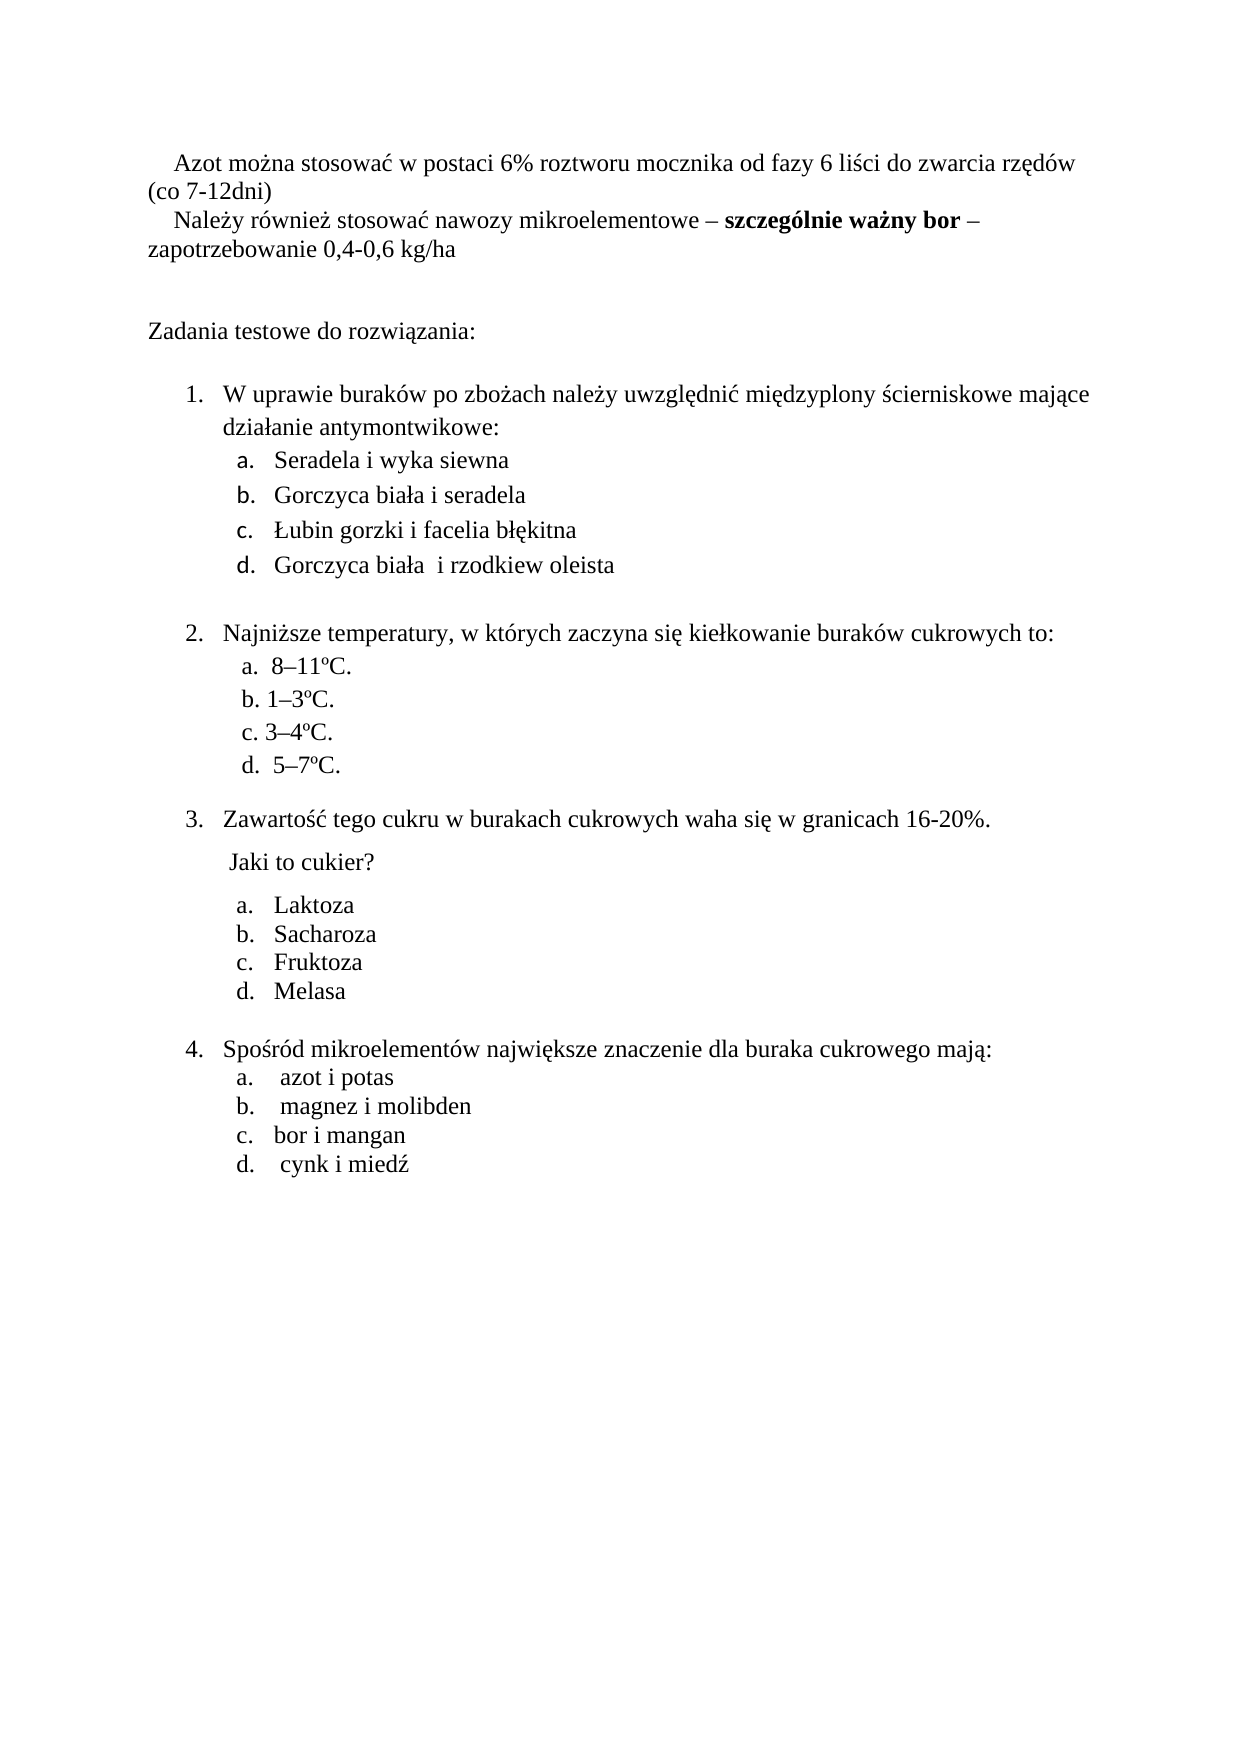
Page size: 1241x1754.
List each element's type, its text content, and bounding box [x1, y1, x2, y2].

text Należy również stosować nawozy mikroelementowe – szczególnie ważny bor – zapotrzebowanie 0,4-0,6 kg/ha [148, 205, 1093, 263]
text Zadania testowe do rozwiązania: [148, 316, 1093, 345]
list a. 8–11ºC. [223, 651, 1093, 679]
list d. 5–7ºC. [223, 750, 1093, 778]
list Najniższe temperatury, w których zaczyna się kiełkowanie buraków cukrowych to: [185, 618, 1093, 646]
text b. 1–3ºC. [185, 684, 1093, 712]
list azot i potas [236, 1062, 1093, 1091]
text Jaki to cukier? [223, 847, 1093, 876]
list Łubin gorzki i facelia błękitna [236, 515, 1093, 545]
list Sacharoza [236, 919, 1093, 947]
list Zawartość tego cukru w burakach cukrowych waha się w granicach 16-20%. [185, 804, 1093, 832]
list Laktoza [236, 890, 1093, 919]
list Gorczyca biała i seradela [236, 480, 1093, 510]
list bor i mangan [236, 1120, 1093, 1149]
list W uprawie buraków po zbożach należy uwzględnić międzyplony ścierniskowe mające działanie antymontwikowe: [185, 379, 1093, 440]
list c. 3–4ºC. [223, 717, 1093, 746]
list Melasa [236, 976, 1093, 1005]
text Azot można stosować w postaci 6% roztworu mocznika od fazy 6 liści do zwarcia rzędów (co 7-12dni) [148, 148, 1093, 205]
list cynk i miedź [236, 1149, 1093, 1177]
list Spośród mikroelementów największe znaczenie dla buraka cukrowego mają: [185, 1034, 1093, 1062]
list magnez i molibden [236, 1091, 1093, 1120]
list Seradela i wyka siewna [236, 445, 1093, 475]
list Gorczyca biała i rzodkiew oleista [236, 550, 1093, 580]
list Fruktoza [236, 947, 1093, 976]
